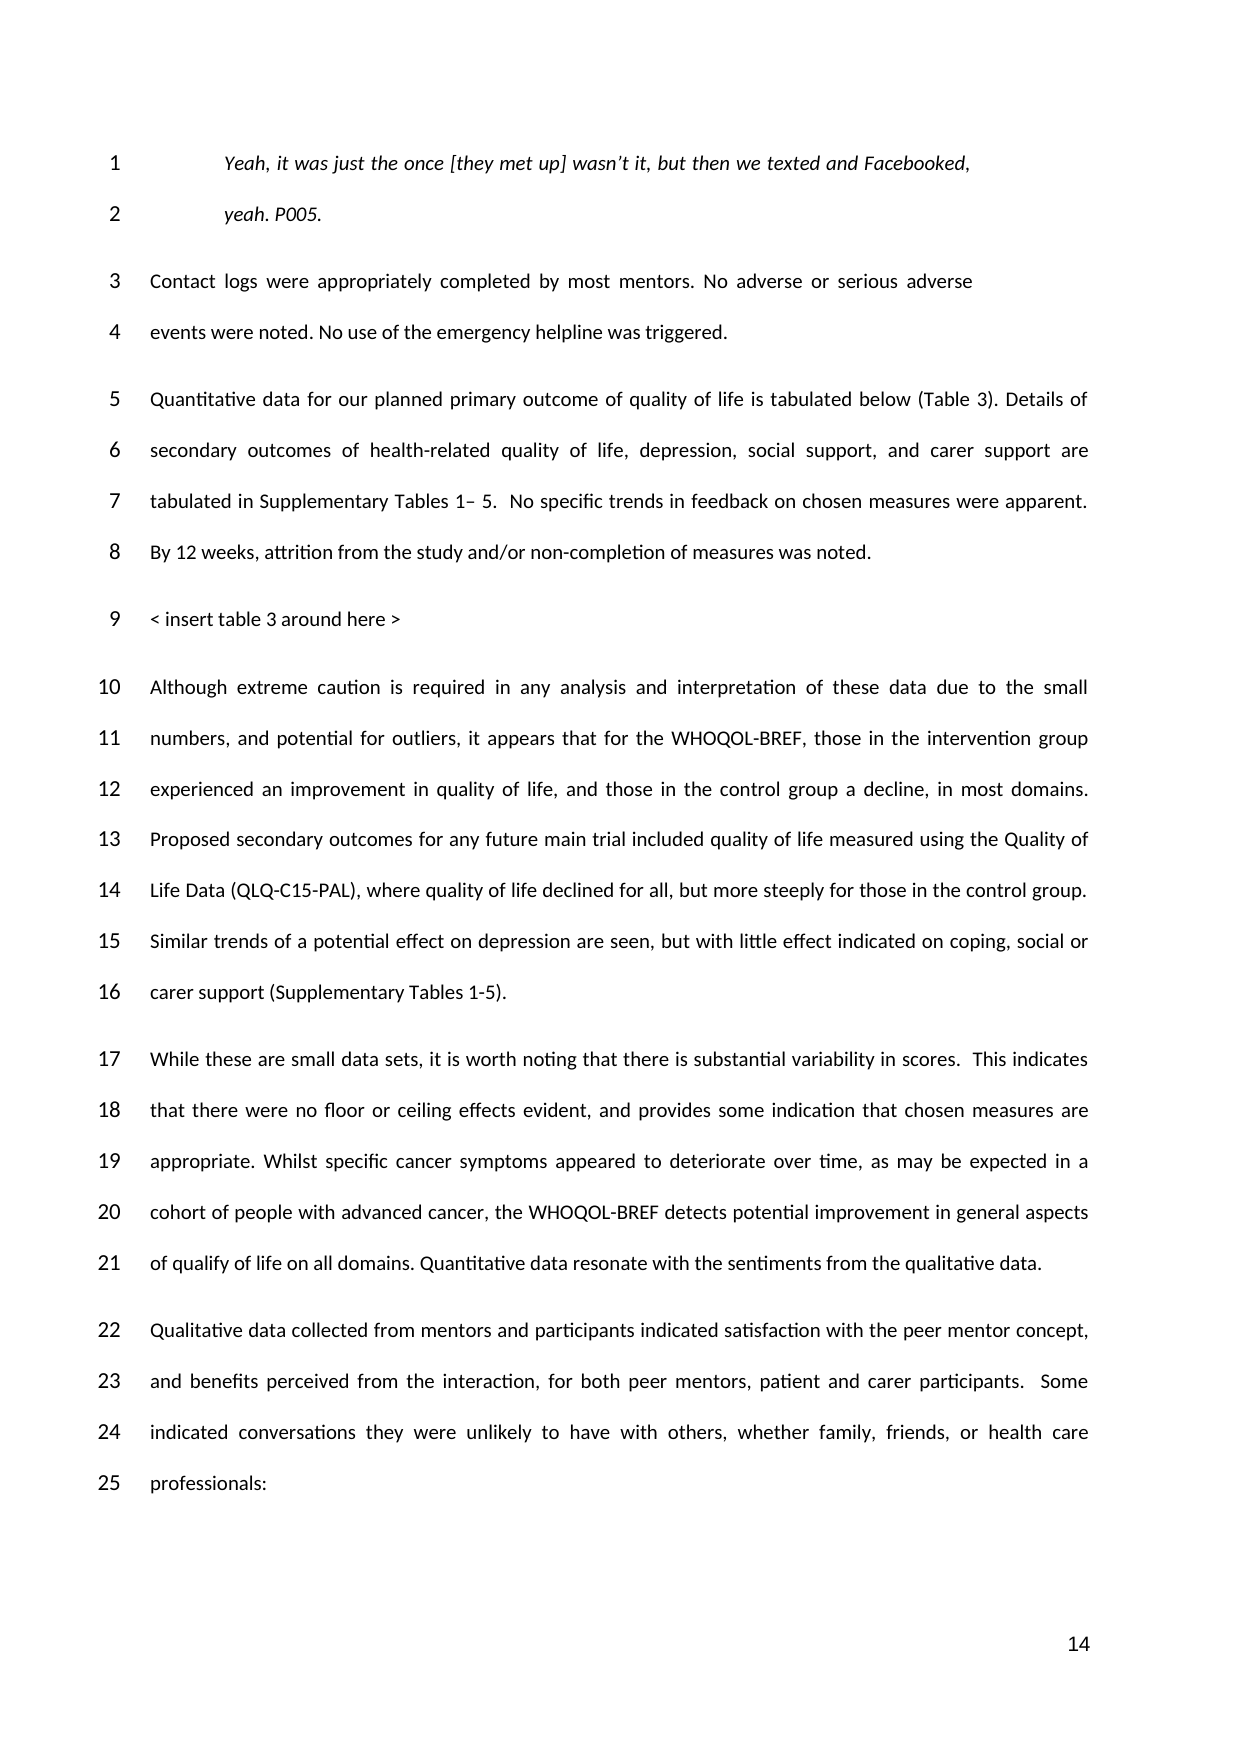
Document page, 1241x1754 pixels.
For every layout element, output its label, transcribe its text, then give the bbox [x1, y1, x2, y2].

text Yeah, it was just the once [they met up] wasn’t it, but then we texted and Facebooked, yeah. P005. [224, 150, 974, 226]
text While these are small data sets, it is worth noting that there is substantial variability in scores. This indicates that there were no floor or ceiling effects evident, and provides some indication that chosen measures are appropriate. Whilst specific cancer symptoms appeared to deteriorate over time, as may be expected in a cohort of people with advanced cancer, the WHOQOL-BREF detects potential improvement in general aspects of qualify of life on all domains. Quantitative data resonate with the sentiments from the qualitative data. [150, 1047, 1090, 1275]
text Qualitative data collected from mentors and participants indicated satisfaction with the peer mentor concept, and benefits perceived from the interaction, for both peer mentors, patient and carer participants. Some indicated conversations they were unlikely to have with others, whether family, friends, or health care professionals: [150, 1317, 1090, 1495]
text < insert table 3 around here > [150, 607, 1090, 632]
text Contact logs were appropriately completed by most mentors. No adverse or serious adverse events were noted. No use of the emergency helpline was triggered. [150, 268, 974, 344]
text Although extreme caution is required in any analysis and interpretation of these data due to the small numbers, and potential for outliers, it appears that for the WHOQOL-BREF, those in the intervention group experienced an improvement in quality of life, and those in the control group a decline, in most domains. Proposed secondary outcomes for any future main trial included quality of life measured using the Quality of Life Data (QLQ-C15-PAL), where quality of life declined for all, but more steeply for those in the control group. Similar trends of a potential effect on depression are seen, but with little effect indicated on coping, social or carer support (Supplementary Tables 1-5). [150, 674, 1090, 1004]
text Quantitative data for our planned primary outcome of quality of life is tabulated below (Table 3). Details of secondary outcomes of health-related quality of life, depression, social support, and carer support are tabulated in Supplementary Tables 1– 5. No specific trends in feedback on chosen measures were apparent. By 12 weeks, attrition from the study and/or non-completion of measures was noted. [150, 387, 1090, 564]
